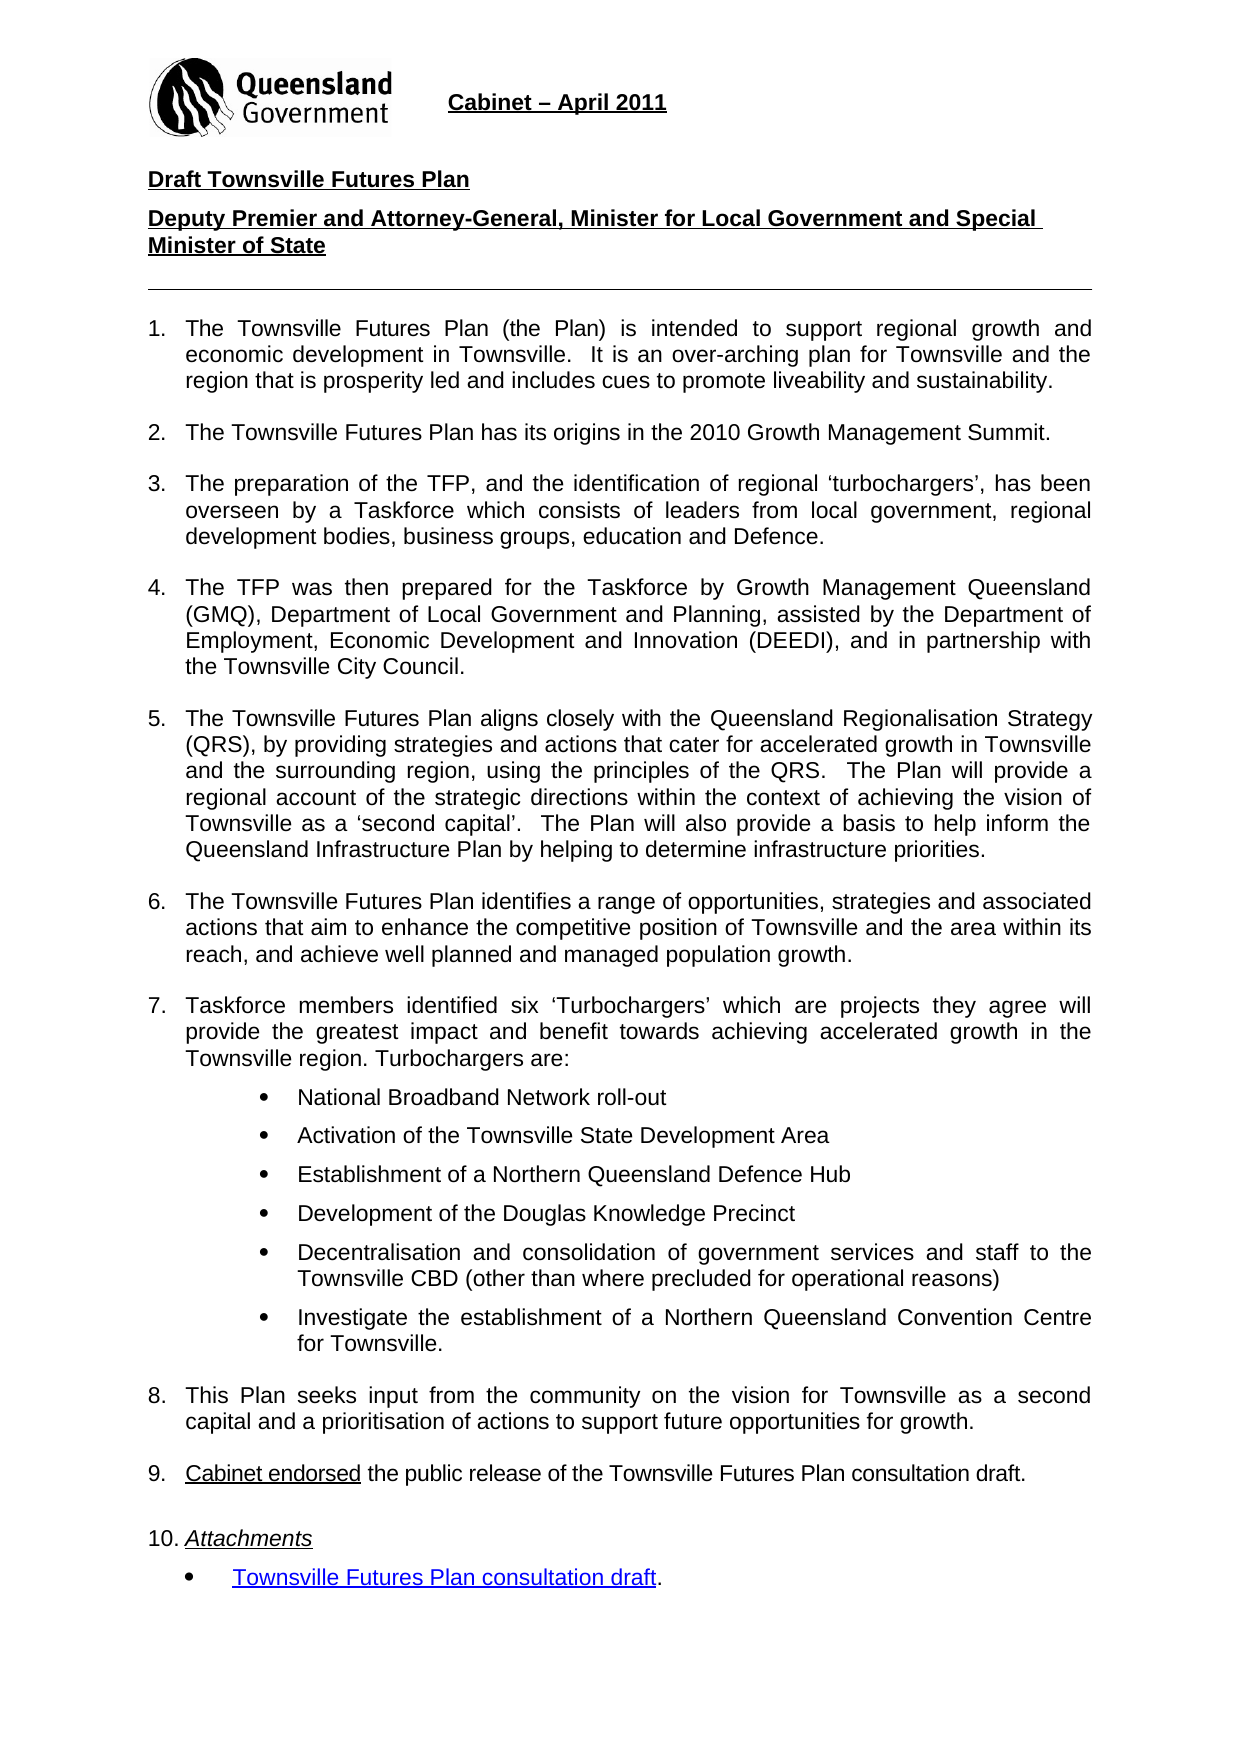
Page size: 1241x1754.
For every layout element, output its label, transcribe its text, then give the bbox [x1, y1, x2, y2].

list Decentralisation and consolidation of government services and staff to the Townsville CBD (other than where precluded for operational reasons) [260, 1239, 1092, 1292]
list Cabinet endorsed the public release of the Townsville Futures Plan consultation draft. [148, 1459, 1092, 1486]
list Townsville Futures Plan consultation draft. [185, 1563, 1092, 1590]
list National Broadband Network roll-out [260, 1083, 1092, 1110]
list Activation of the Development Area [260, 1122, 1092, 1149]
list Establishment of a Defence Hub [260, 1161, 1092, 1187]
list The Townsville Futures Plan identifies a range of opportunities, strategies and associated actions that aim to enhance the competitive position of Townsville and the area within its reach, and achieve well planned and managed population growth. [148, 888, 1092, 967]
picture [149, 58, 392, 137]
list The TFP was then prepared for the Taskforce by Growth Management Queensland (GMQ), Department of Local Government and Planning, assisted by the Department of Employment, Economic Development and Innovation (DEEDI), and in partnership with the Townsville City Council. [148, 574, 1092, 680]
list The Townsville Futures Plan has its origins in the 2010 Growth Management Summit. [148, 419, 1092, 445]
list Taskforce members identified six ‘Turbochargers’ which are projects they agree will provide the greatest impact and benefit towards achieving accelerated growth in the Townsville region. Turbochargers are: [148, 992, 1092, 1071]
list The Townsville Futures Plan aligns closely with the Queensland Regionalisation Strategy (QRS), by providing strategies and actions that cater for accelerated growth in Townsville and the surrounding region, using the principles of the QRS. The Plan will provide a regional account of the strategic directions within the context of achieving the vision of Townsville as a ‘second capital’. The Plan will also provide a basis to help inform the Queensland Infrastructure Plan by helping to determine infrastructure priorities. [148, 705, 1092, 863]
list The preparation of the TFP, and the identification of regional ‘turbochargers’, has been overseen by a Taskforce which consists of leaders from local government, regional development bodies, business groups, education and Defence. [148, 470, 1092, 549]
list Development of the Douglas Knowledge Precinct [260, 1200, 1092, 1226]
list Investigate the establishment of a Northern Queensland Convention Centre for Townsville. [260, 1304, 1092, 1357]
list The Townsville Futures Plan (the Plan) is intended to support regional growth and economic development in Townsville. It is an over-arching plan for Townsville and the region that is prosperity led and includes cues to promote liveability and sustainability. [148, 315, 1092, 394]
list This Plan seeks input from the community on the vision for Townsville as a second capital and a prioritisation of actions to support future opportunities for growth. [148, 1382, 1092, 1434]
list Attachments [148, 1525, 1092, 1551]
